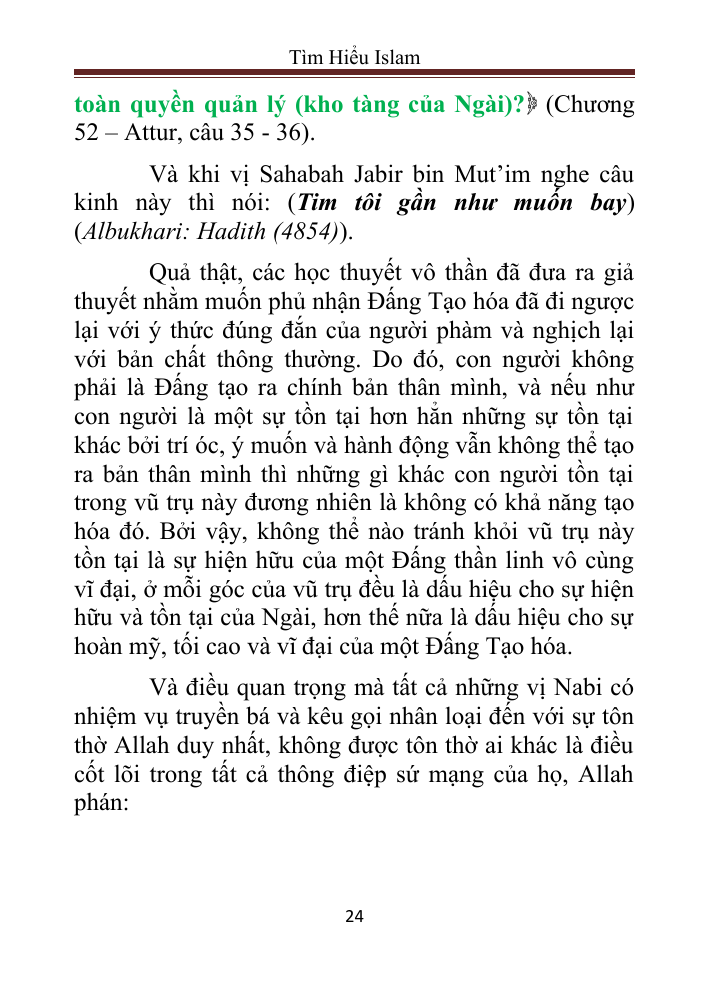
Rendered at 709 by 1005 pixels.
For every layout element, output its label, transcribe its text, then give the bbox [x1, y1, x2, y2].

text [74, 89, 635, 146]
text Và khi vị Sahabah Jabir bin Mut’im nghe câu kinh này thì nói: (Tim tôi gần như muốn bay) (Albukhari: Hadith (4854)). [74, 159, 635, 245]
text Và điều quan trọng mà tất cả những vị Nabi có nhiệm vụ truyền bá và kêu gọi nhân loại đến với sự tôn thờ Allah duy nhất, không được tôn thờ ai khác là điều cốt lõi trong tất cả thông điệp sứ mạng của họ, Allah phán: [74, 672, 635, 816]
text Quả thật, các học thuyết vô thần đã đưa ra giả thuyết nhằm muốn phủ nhận Đấng Tạo hóa đã đi ngược lại với ý thức đúng đắn của người phàm và nghịch lại với bản chất thông thường. Do đó, con người không phải là Đấng tạo ra chính bản thân mình, và nếu như con người là một sự tồn tại hơn hẳn những sự tồn tại khác bởi trí óc, ý muốn và hành động vẫn không thể tạo ra bản thân mình thì những gì khác con người tồn tại trong vũ trụ này đương nhiên là không có khả năng tạo hóa đó. Bởi vậy, không thể nào tránh khỏi vũ trụ này tồn tại là sự hiện hữu của một Đấng thần linh vô cùng vĩ đại, ở mỗi góc của vũ trụ đều là dấu hiệu cho sự hiện hữu và tồn tại của Ngài, hơn thế nữa là dấu hiệu cho sự hoàn mỹ, tối cao và vĩ đại của một Đấng Tạo hóa. [74, 257, 635, 660]
